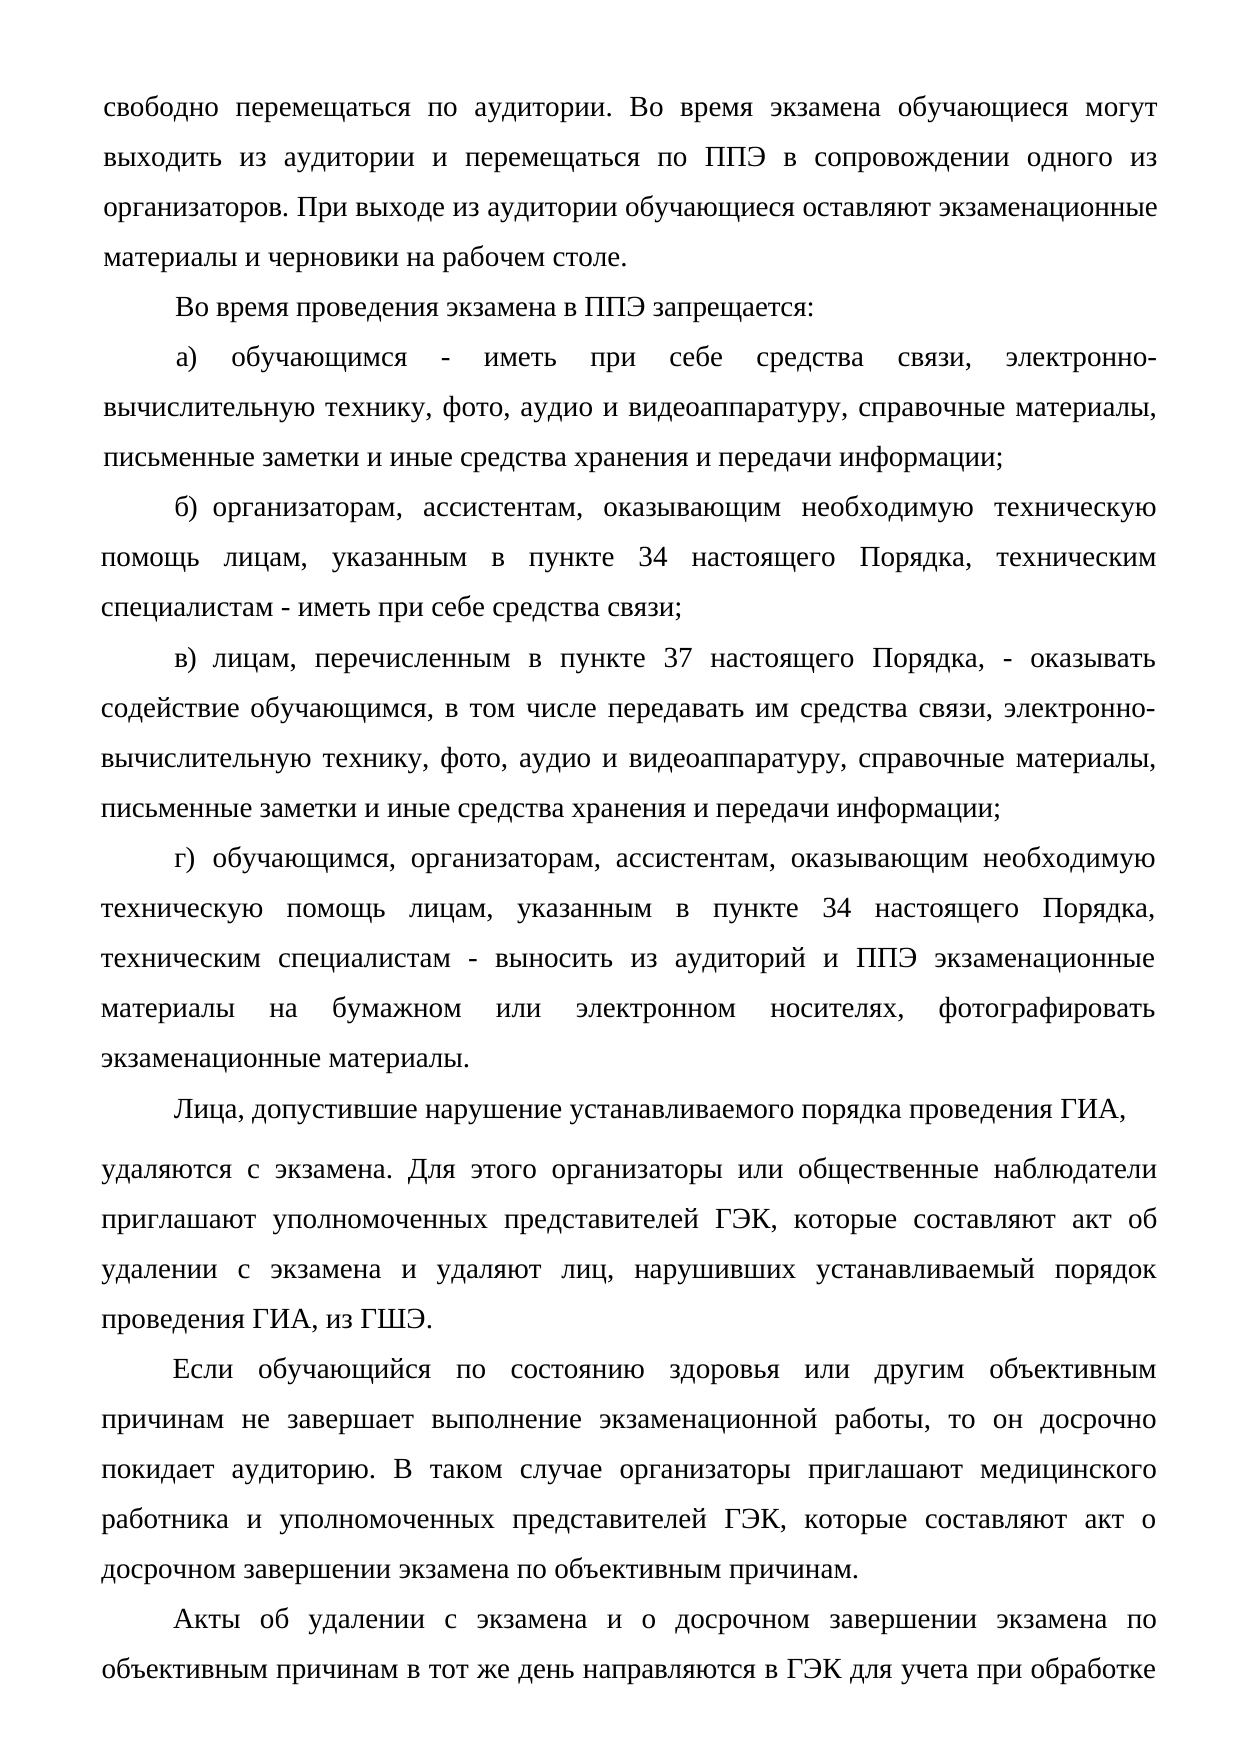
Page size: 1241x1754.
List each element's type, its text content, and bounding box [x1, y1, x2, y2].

text а) обучающимся - иметь при себе средства связи, электронно-вычислительную технику, фото, аудио и видеоаппаратуру, справочные материалы, письменные заметки и иные средства хранения и передачи информации; [103, 327, 1158, 477]
text удаляются с экзамена. Для этого организаторы или общественные наблюдатели приглашают уполномоченных представителей ГЭК, которые составляют акт об удалении с экзамена и удаляют лиц, нарушивших устанавливаемый порядок проведения ГИА, из ГШЭ. [101, 1138, 1158, 1338]
text б) организаторам, ассистентам, оказывающим необходимую техническую помощь лицам, указанным в пункте 34 настоящего Порядка, техническим специалистам - иметь при себе средства связи; [101, 477, 1157, 627]
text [101, 1588, 1158, 1688]
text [103, 77, 1158, 277]
text в) лицам, перечисленным в пункте 37 настоящего Порядка, - оказывать содействие обучающимся, в том числе передавать им средства связи, электронно-вычислительную технику, фото, аудио и видеоаппаратуру, справочные материалы, письменные заметки и иные средства хранения и передачи информации; [101, 627, 1157, 827]
text Если обучающийся по состоянию здоровья или другим объективным причинам не завершает выполнение экзаменационной работы, то он досрочно покидает аудиторию. В таком случае организаторы приглашают медицинского работника и уполномоченных представителей ГЭК, которые составляют акт о досрочном завершении экзамена по объективным причинам. [101, 1338, 1158, 1588]
text Лица, допустившие нарушение устанавливаемого порядка проведения ГИА, [173, 1078, 1158, 1128]
text г) обучающимся, организаторам, ассистентам, оказывающим необходимую техническую помощь лицам, указанным в пункте 34 настоящего Порядка, техническим специалистам - выносить из аудиторий и ППЭ экзаменационные материалы на бумажном или электронном носителях, фотографировать экзаменационные материалы. [101, 827, 1156, 1077]
text Во время проведения экзамена в ППЭ запрещается: [175, 277, 1158, 327]
